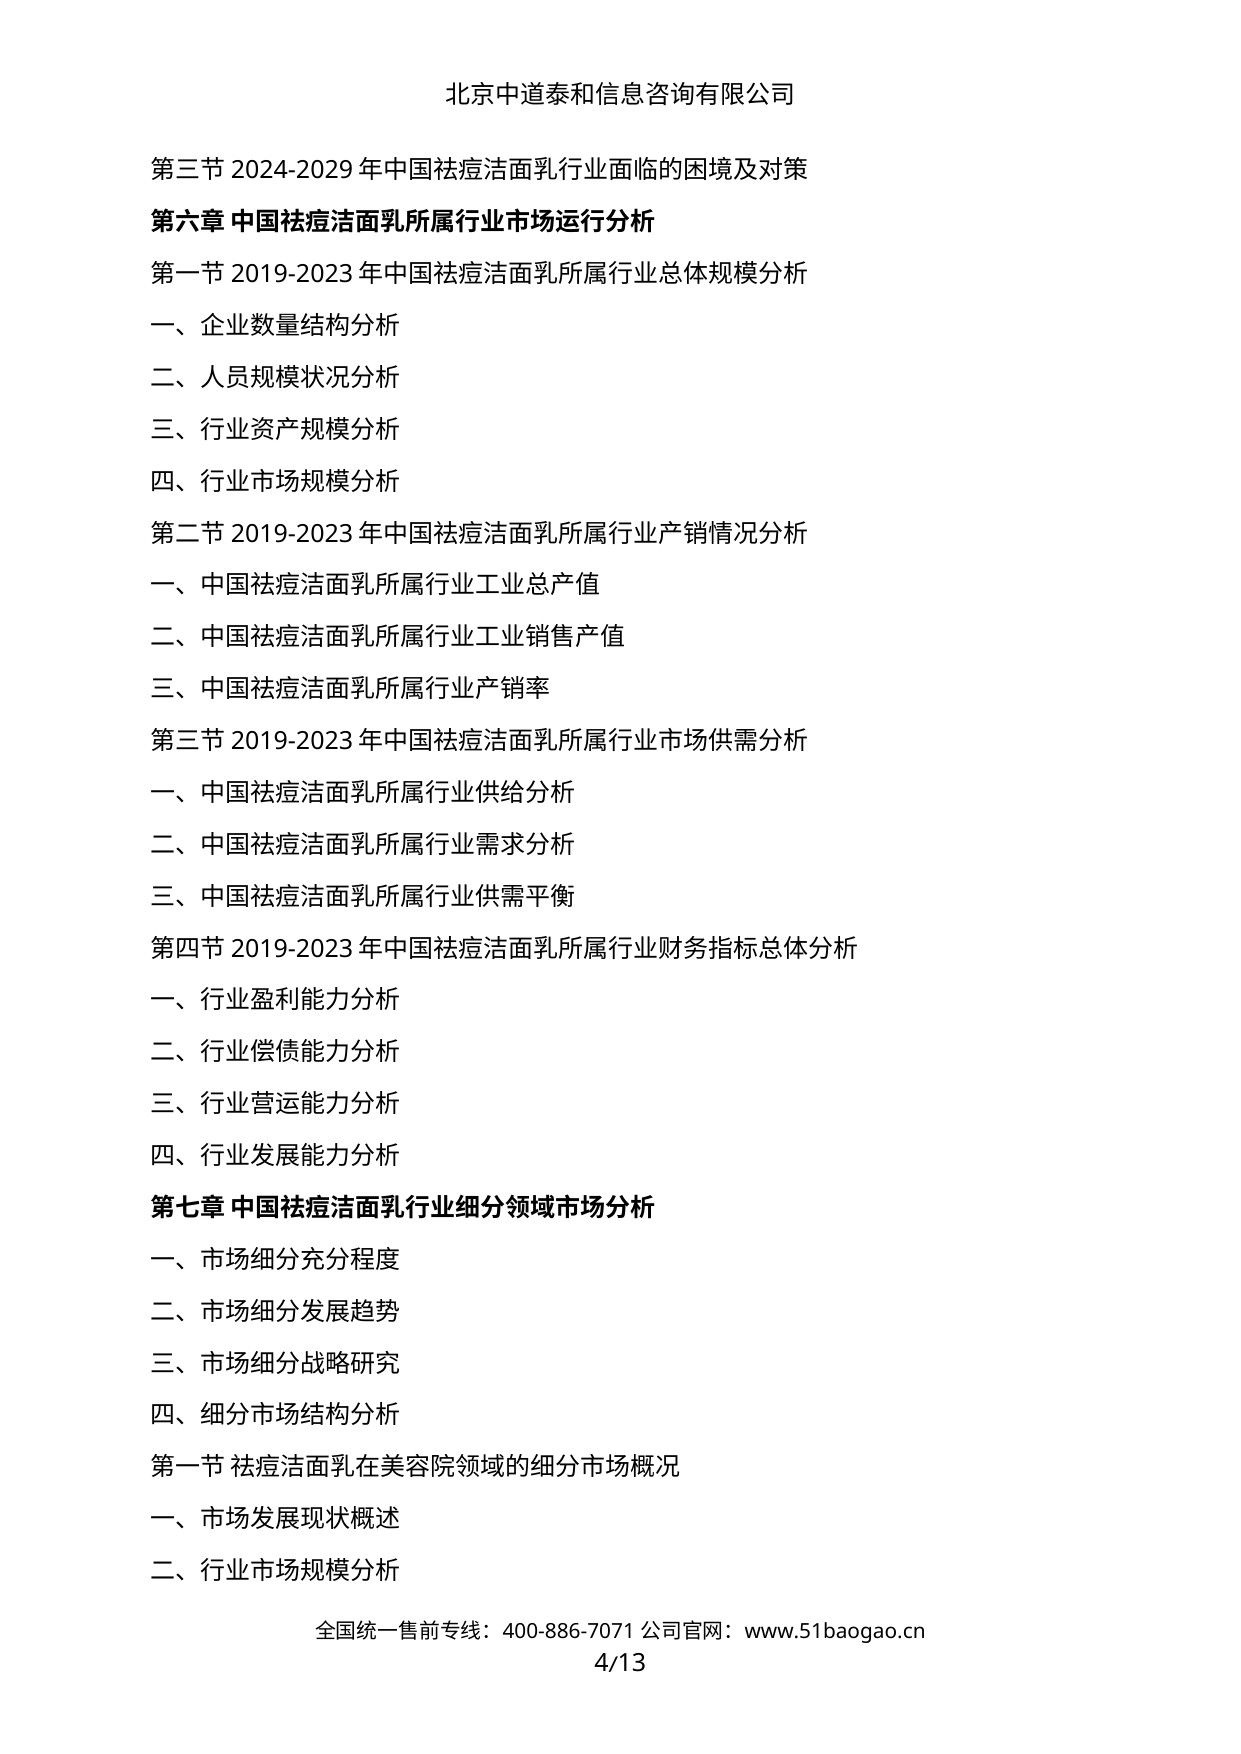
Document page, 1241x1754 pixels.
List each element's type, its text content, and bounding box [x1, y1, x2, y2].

text 三、行业资产规模分析 [150, 409, 1090, 446]
text 一、行业盈利能力分析 [150, 980, 1090, 1016]
text 第七章 中国祛痘洁面乳行业细分领域市场分析 [150, 1187, 1090, 1224]
text 第一节 祛痘洁面乳在美容院领域的细分市场概况 [150, 1447, 1090, 1483]
text 三、市场细分战略研究 [150, 1343, 1090, 1379]
text 一、市场发展现状概述 [150, 1499, 1090, 1535]
text 第四节 2019-2023年中国祛痘洁面乳所属行业财务指标总体分析 [150, 928, 1090, 964]
text 第一节 2019-2023年中国祛痘洁面乳所属行业总体规模分析 [150, 254, 1090, 290]
text 第三节 2019-2023年中国祛痘洁面乳所属行业市场供需分析 [150, 721, 1090, 757]
text 一、企业数量结构分析 [150, 306, 1090, 342]
text 一、中国祛痘洁面乳所属行业供给分析 [150, 772, 1090, 809]
text 二、行业偿债能力分析 [150, 1032, 1090, 1068]
text 二、人员规模状况分析 [150, 357, 1090, 394]
text 二、中国祛痘洁面乳所属行业工业销售产值 [150, 617, 1090, 653]
text 三、中国祛痘洁面乳所属行业供需平衡 [150, 876, 1090, 912]
text 四、细分市场结构分析 [150, 1395, 1090, 1431]
text 三、中国祛痘洁面乳所属行业产销率 [150, 669, 1090, 705]
text 四、行业发展能力分析 [150, 1136, 1090, 1172]
text 第六章 中国祛痘洁面乳所属行业市场运行分析 [150, 202, 1090, 238]
text 三、行业营运能力分析 [150, 1084, 1090, 1120]
text 二、行业市场规模分析 [150, 1551, 1090, 1587]
text 一、中国祛痘洁面乳所属行业工业总产值 [150, 565, 1090, 601]
text 第三节 2024-2029年中国祛痘洁面乳行业面临的困境及对策 [150, 150, 1090, 186]
text 第二节 2019-2023年中国祛痘洁面乳所属行业产销情况分析 [150, 513, 1090, 549]
text 一、市场细分充分程度 [150, 1239, 1090, 1276]
text 二、中国祛痘洁面乳所属行业需求分析 [150, 824, 1090, 861]
text 二、市场细分发展趋势 [150, 1291, 1090, 1327]
text 四、行业市场规模分析 [150, 461, 1090, 497]
